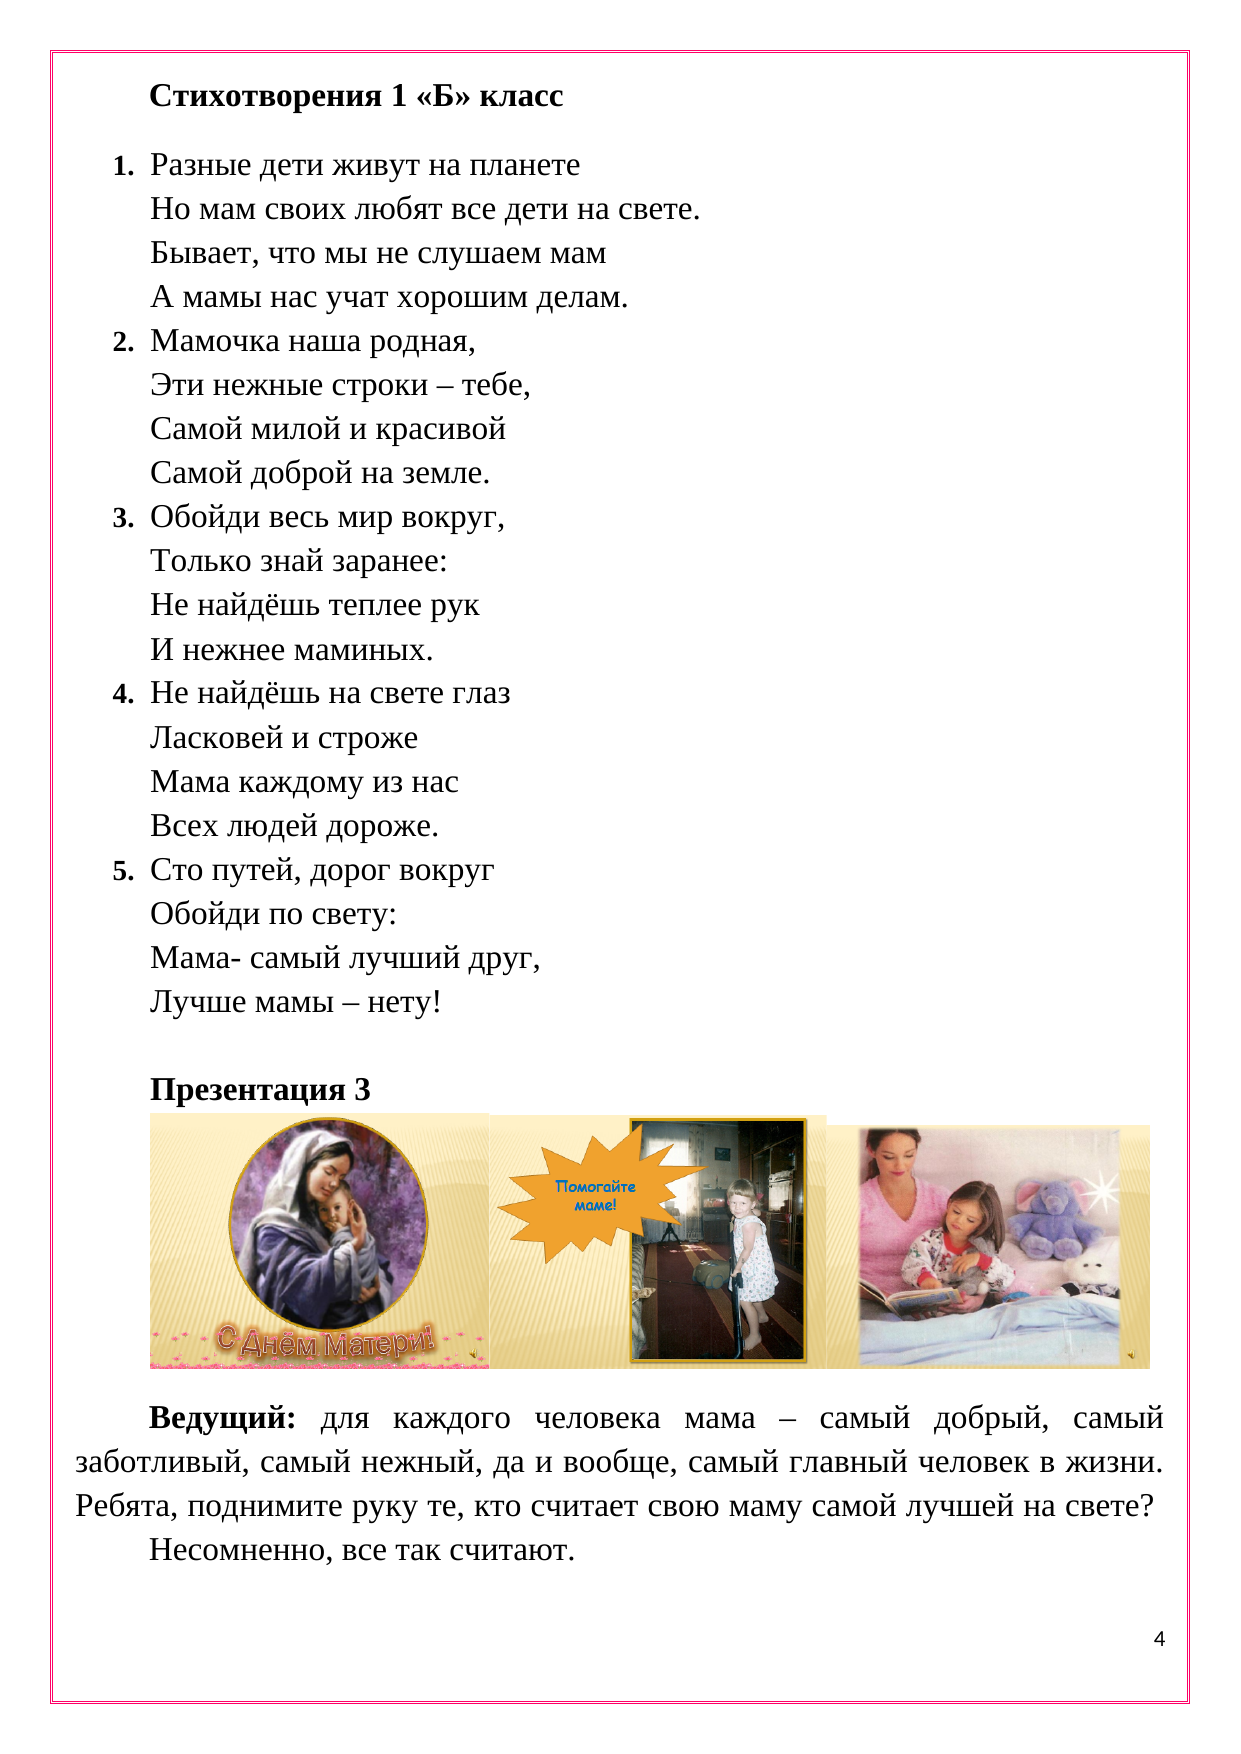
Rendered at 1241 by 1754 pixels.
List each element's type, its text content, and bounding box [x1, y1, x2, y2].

text Ведущий: для каждого человека мама – самый добрый, самый заботливый, самый нежный, да и вообще, самый главный человек в жизни. Ребята, поднимите руку те, кто считает свою маму самой лучшей на свете? Несомненно, все так считают. [75, 1397, 1165, 1568]
list Бывает, что мы не слушаем мам [150, 232, 1165, 271]
list Обойди по свету: [150, 893, 1165, 931]
picture [150, 1113, 1150, 1369]
list Самой милой и красивой [150, 408, 1165, 447]
list Но мам своих любят все дети на свете. [150, 188, 1165, 226]
list Эти нежные строки – тебе, [150, 364, 1165, 403]
list Обойди весь мир вокруг, [112, 497, 1165, 535]
list Всех людей дороже. [150, 805, 1165, 843]
list А мамы нас учат хорошим делам. [150, 276, 1165, 314]
list Мамочка наша родная, [112, 320, 1165, 359]
list Не найдёшь на свете глаз [112, 673, 1165, 711]
list Презентация 3 [150, 1069, 1165, 1108]
list Ласковей и строже [150, 717, 1165, 755]
text Стихотворения 1 «Б» класс [75, 75, 1165, 113]
list Не найдёшь теплее рук [150, 585, 1165, 623]
list Разные дети живут на планете [112, 144, 1165, 182]
list Только знай заранее: [150, 541, 1165, 579]
list Сто путей, дорог вокруг [112, 849, 1165, 887]
list Лучше мамы – нету! [150, 981, 1165, 1019]
list Мама- самый лучший друг, [150, 937, 1165, 976]
list Самой доброй на земле. [150, 452, 1165, 491]
list И нежнее маминых. [150, 629, 1165, 667]
list Мама каждому из нас [150, 761, 1165, 799]
